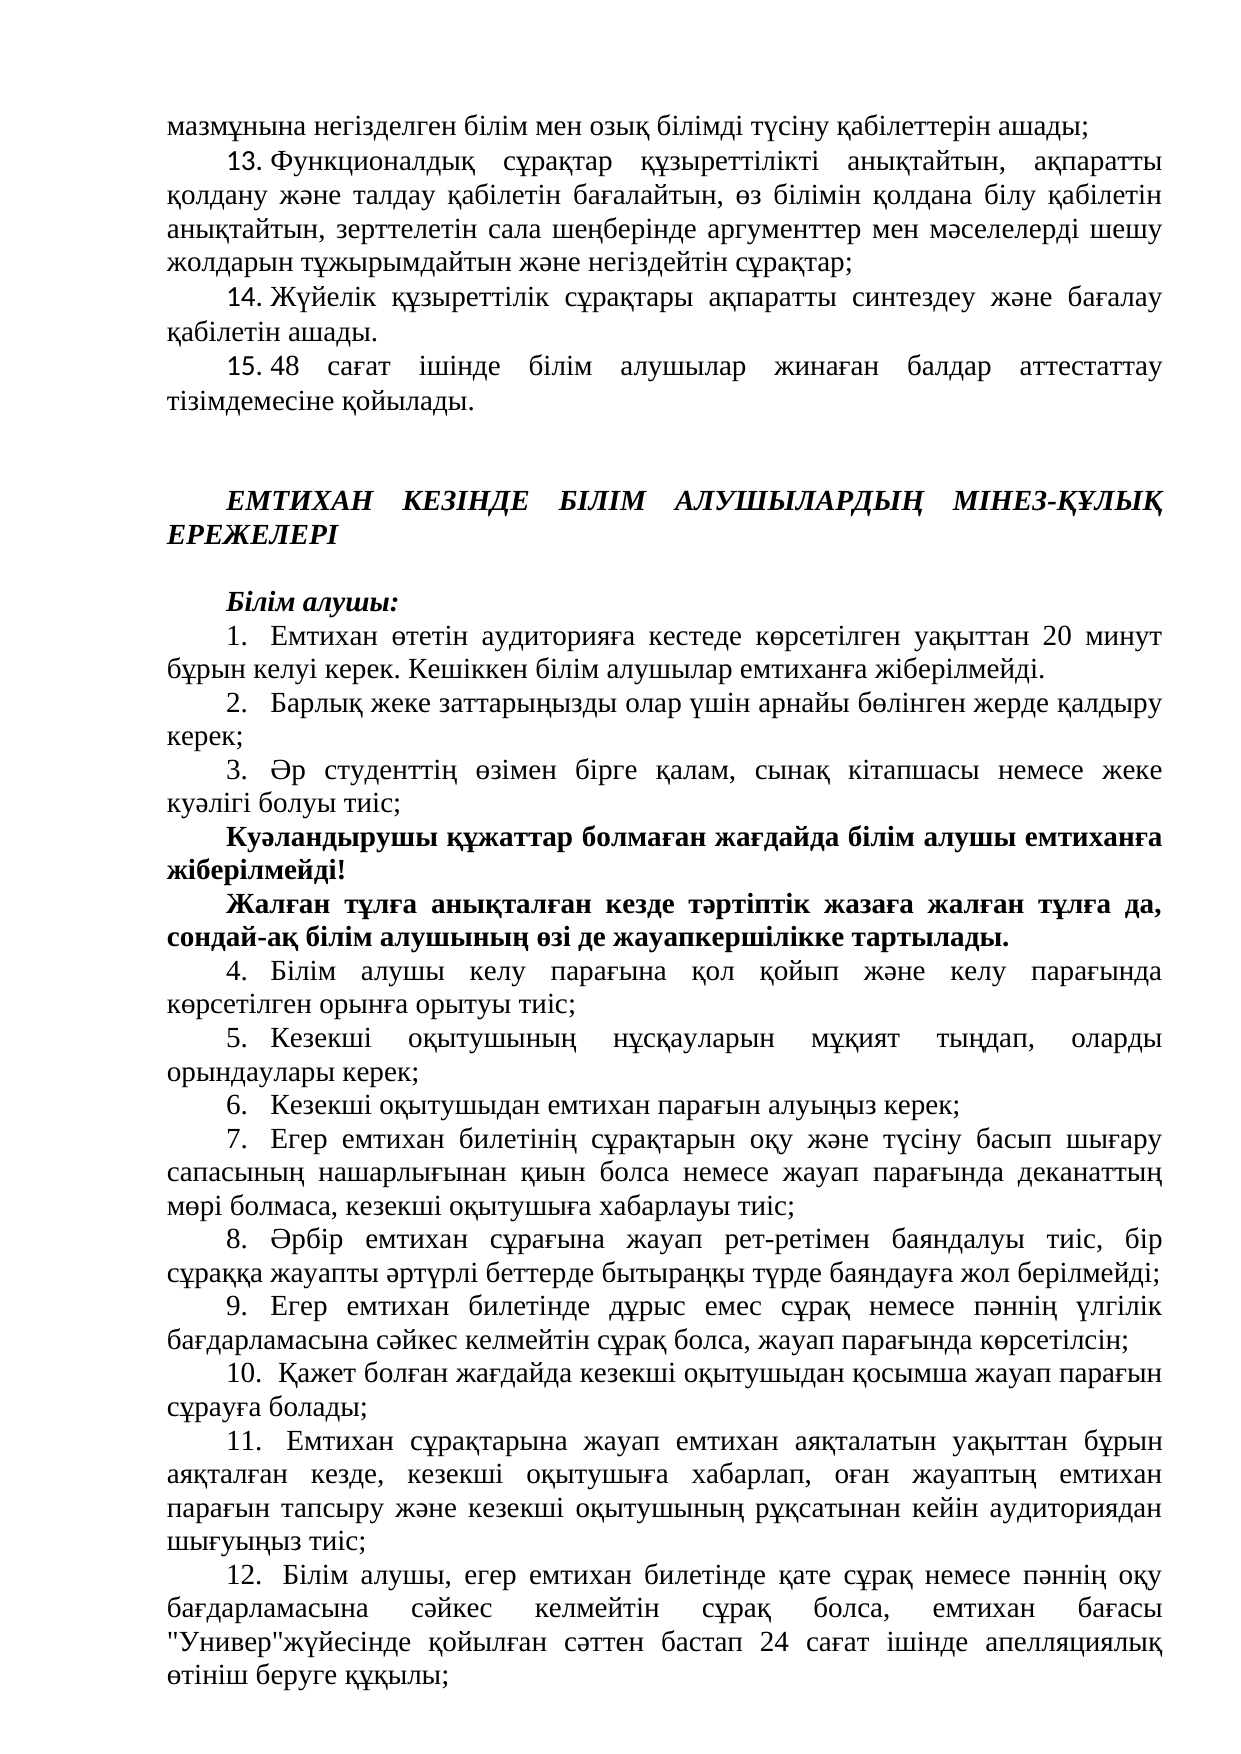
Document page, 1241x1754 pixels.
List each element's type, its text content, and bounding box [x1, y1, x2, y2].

text Білім алушы: [167, 584, 1163, 618]
list Емтихан сұрақтарына жауап емтихан аяқталатын уақыттан бұрын аяқталған кезде, кезекші оқытушыға хабарлап, оған жауаптың емтихан парағын тапсыру және кезекші оқытушының рұқсатынан кейін аудиториядан шығуыңыз тиіс; [167, 1423, 1163, 1557]
list Егер емтихан билетінде дұрыс емес сұрақ немесе пәннің үлгілік бағдарламасына сәйкес келмейтін сұрақ болса, жауап парағында көрсетілсін; [167, 1288, 1163, 1356]
list Емтихан өтетін аудиторияға кестеде көрсетілген уақыттан 20 минут бұрын келуі керек. Кешіккен білім алушылар емтиханға жіберілмейді. [167, 618, 1163, 685]
text Жалған тұлға анықталған кезде тәртіптік жазаға жалған тұлға да, сондай-ақ білім алушының өзі де жауапкершілікке тартылады. [167, 886, 1163, 953]
list Әр студенттің өзімен бірге қалам, сынақ кітапшасы немесе жеке куәлігі болуы тиіс; [167, 752, 1163, 819]
list 48 сағат ішінде білім алушылар жинаған балдар аттестаттау тізімдемесіне қойылады. [167, 347, 1163, 416]
list Функционалдық сұрақтар құзыреттілікті анықтайтын, ақпаратты қолдану және талдау қабілетін бағалайтын, өз білімін қолдана білу қабілетін анықтайтын, зерттелетін сала шеңберінде аргументтер мен мәселелерді шешу жолдарын тұжырымдайтын және негіздейтін сұрақтар; [167, 142, 1163, 278]
list Кезекші оқытушыдан емтихан парағын алуыңыз керек; [167, 1087, 1163, 1121]
text Куәландырушы құжаттар болмаған жағдайда білім алушы емтиханға жіберілмейді! [167, 819, 1163, 886]
text ЕМТИХАН КЕЗІНДЕ БІЛІМ АЛУШЫЛАРДЫҢ МІНЕЗ-ҚҰЛЫҚ ЕРЕЖЕЛЕРІ [167, 483, 1163, 551]
list Әрбір емтихан сұрағына жауап рет-ретімен баяндалуы тиіс, бір сұраққа жауапты әртүрлі беттерде бытыраңқы түрде баяндауға жол берілмейді; [167, 1221, 1163, 1288]
list Жүйелік құзыреттілік сұрақтары ақпаратты синтездеу және бағалау қабілетін ашады. [167, 278, 1163, 347]
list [167, 108, 1163, 142]
list Білім алушы келу парағына қол қойып және келу парағында көрсетілген орынға орытуы тиіс; [167, 953, 1163, 1020]
list Егер емтихан билетінің сұрақтарын оқу және түсіну басып шығару сапасының нашарлығынан қиын болса немесе жауап парағында деканаттың мөрі болмаса, кезекші оқытушыға хабарлауы тиіс; [167, 1121, 1163, 1221]
list Білім алушы, егер емтихан билетінде қате сұрақ немесе пәннің оқу бағдарламасына сәйкес келмейтін сұрақ болса, емтихан бағасы "Универ"жүйесінде қойылған сәттен бастап 24 сағат ішінде апелляциялық өтініш беруге құқылы; [167, 1557, 1163, 1691]
list Кезекші оқытушының нұсқауларын мұқият тыңдап, оларды орындаулары керек; [167, 1020, 1163, 1087]
list Қажет болған жағдайда кезекші оқытушыдан қосымша жауап парағын сұрауға болады; [167, 1356, 1163, 1423]
list Барлық жеке заттарыңызды олар үшін арнайы бөлінген жерде қалдыру керек; [167, 685, 1163, 752]
